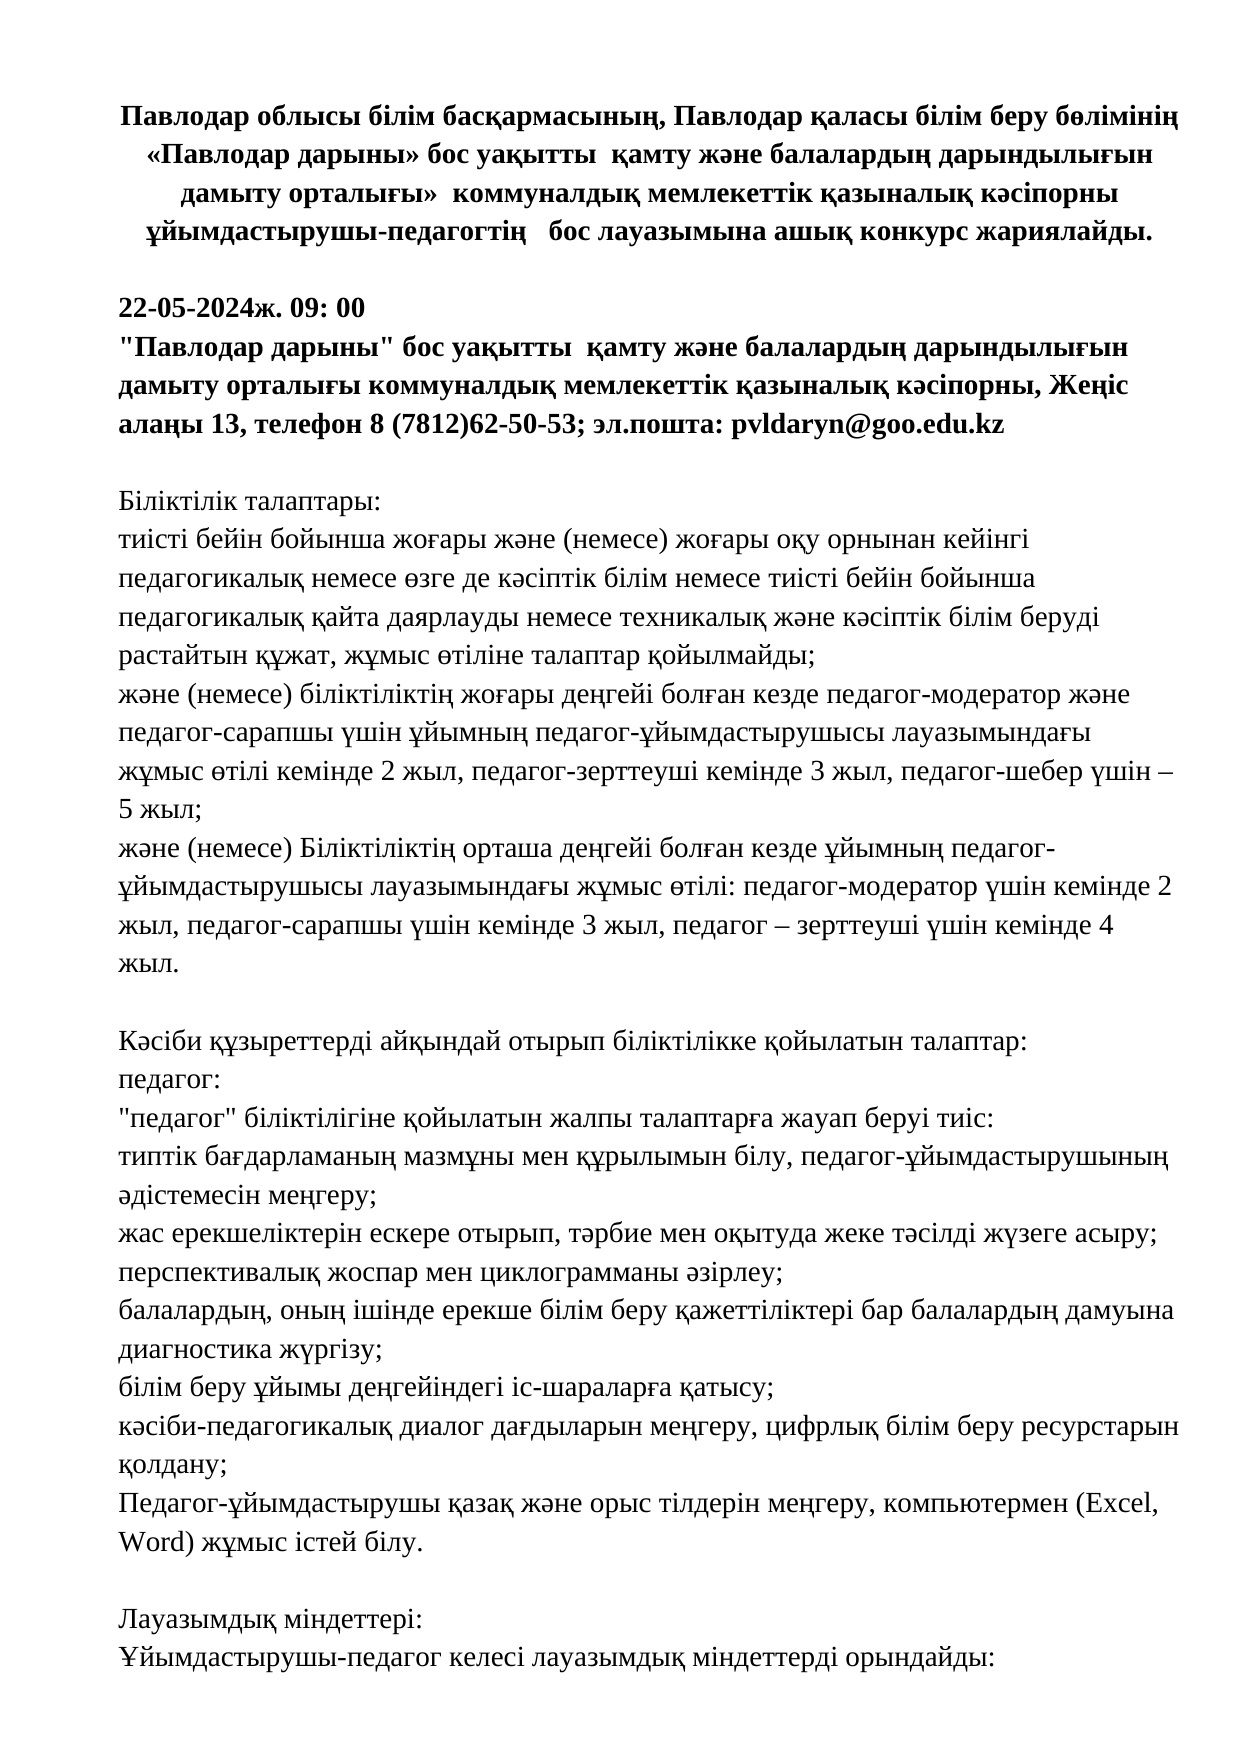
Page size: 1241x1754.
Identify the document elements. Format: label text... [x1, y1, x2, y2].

text Біліктілік талаптары: [118, 483, 1181, 517]
text 22-05-2024ж. 09: 00 [118, 290, 1181, 324]
text білім беру ұйымы деңгейіндегі іс-шараларға қатысу; [118, 1369, 1181, 1403]
text тиісті бейін бойынша жоғары және (немесе) жоғары оқу орнынан кейінгі педагогикалық немесе өзге де кәсіптік білім немесе тиісті бейін бойынша педагогикалық қайта даярлауды немесе техникалық және кәсіптік білім беруді растайтын құжат, жұмыс өтіліне талаптар қойылмайды; [118, 522, 1181, 671]
text және (немесе) Біліктіліктің орташа деңгейі болған кезде ұйымның педагог-ұйымдастырушысы лауазымындағы жұмыс өтілі: педагог-модератор үшін кемінде 2 жыл, педагог-сарапшы үшін кемінде 3 жыл, педагог – зерттеуші үшін кемінде 4 жыл. [118, 830, 1181, 979]
text және (немесе) біліктіліктің жоғары деңгейі болған кезде педагог-модератор және педагог-сарапшы үшін ұйымның педагог-ұйымдастырушысы лауазымындағы жұмыс өтілі кемінде 2 жыл, педагог-зерттеуші кемінде 3 жыл, педагог-шебер үшін – 5 жыл; [118, 676, 1181, 825]
text "педагог" біліктілігіне қойылатын жалпы талаптарға жауап беруі тиіс: [118, 1100, 1181, 1133]
text Лауазымдық міндеттері: [118, 1601, 1181, 1634]
text ұйымдастырушы-педагогтің бос лауазымына ашық конкурс жариялайды. [118, 213, 1181, 247]
text Павлодар облысы білім басқармасының, Павлодар қаласы білім беру бөлімінің «Павлодар дарыны» бос уақытты қамту және балалардың дарындылығын дамыту орталығы» коммуналдық мемлекеттік қазыналық кәсіпорны [118, 98, 1181, 208]
text "Павлодар дарыны" бос уақытты қамту және балалардың дарындылығын дамыту орталығы коммуналдық мемлекеттік қазыналық кәсіпорны, Жеңіс алаңы 13, телефон 8 (7812)62-50-53; эл.пошта: pvldaryn@goo.edu.kz [118, 329, 1181, 439]
text педагог: [118, 1061, 1181, 1095]
text Ұйымдастырушы-педагог келесі лауазымдық міндеттерді орындайды: [118, 1639, 1181, 1673]
text Педагог-ұйымдастырушы қазақ және орыс тілдерін меңгеру, компьютермен (Excel, Word) жұмыс істей білу. [118, 1485, 1181, 1557]
text жас ерекшеліктерін ескере отырып, тәрбие мен оқытуда жеке тәсілді жүзеге асыру; [118, 1215, 1181, 1249]
text типтік бағдарламаның мазмұны мен құрылымын білу, педагог-ұйымдастырушының әдістемесін меңгеру; [118, 1138, 1181, 1210]
text перспективалық жоспар мен циклограмманы әзірлеу; [118, 1254, 1181, 1287]
text кәсіби-педагогикалық диалог дағдыларын меңгеру, цифрлық білім беру ресурстарын қолдану; [118, 1408, 1181, 1480]
text Кәсіби құзыреттерді айқындай отырып біліктілікке қойылатын талаптар: [118, 1023, 1181, 1056]
text балалардың, оның ішінде ерекше білім беру қажеттіліктері бар балалардың дамуына диагностика жүргізу; [118, 1292, 1181, 1364]
